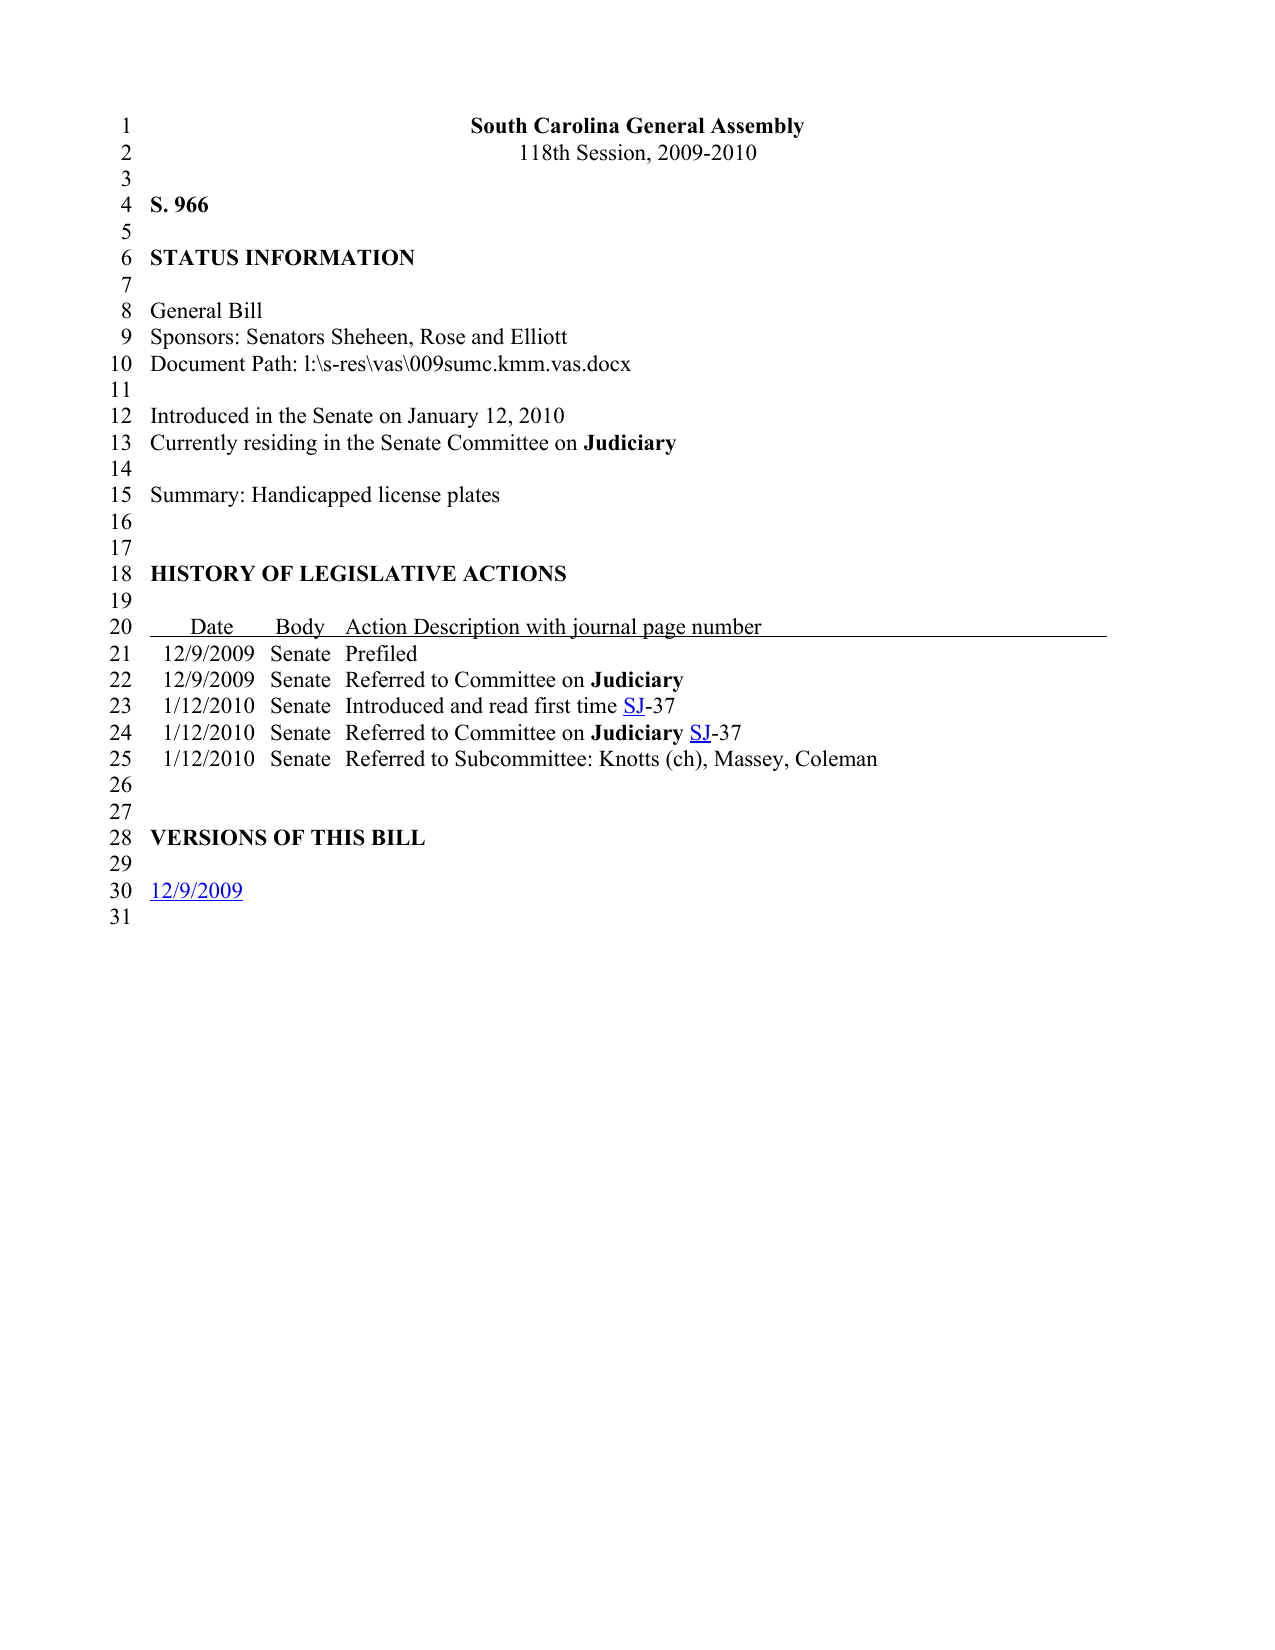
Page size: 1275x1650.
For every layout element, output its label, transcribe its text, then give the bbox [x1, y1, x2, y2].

text 1/12/2010 Senate Introduced and read first time SJ-37 [150, 692, 1125, 719]
text South Carolina General Assembly [150, 112, 1125, 139]
text STATUS INFORMATION [150, 244, 1125, 271]
text HISTORY OF LEGISLATIVE ACTIONS [150, 561, 1125, 587]
text 12/9/2009 Senate Referred to Committee on Judiciary [150, 666, 1125, 692]
text Introduced in the Senate on January 12, 2010 [150, 402, 1125, 429]
text 1/12/2010 Senate Referred to Subcommittee: Knotts (ch), Massey, Coleman [150, 745, 1125, 771]
text 118th Session, 2009-2010 [150, 139, 1125, 165]
text Currently residing in the Senate Committee on Judiciary [150, 429, 1125, 455]
text Summary: Handicapped license plates [150, 481, 1125, 508]
text General Bill [150, 297, 1125, 323]
text 12/9/2009 [150, 877, 1125, 903]
text Document Path: l:\s-res\vas\009sumc.kmm.vas.docx [150, 350, 1125, 376]
text 1/12/2010 Senate Referred to Committee on Judiciary SJ-37 [150, 719, 1125, 745]
text Date Body Action Description with journal page number [150, 613, 1125, 639]
text Sponsors: Senators Sheheen, Rose and Elliott [150, 323, 1125, 350]
text 12/9/2009 Senate Prefiled [150, 639, 1125, 666]
text S. 966 [150, 192, 1125, 218]
text VERSIONS OF THIS BILL [150, 824, 1125, 850]
